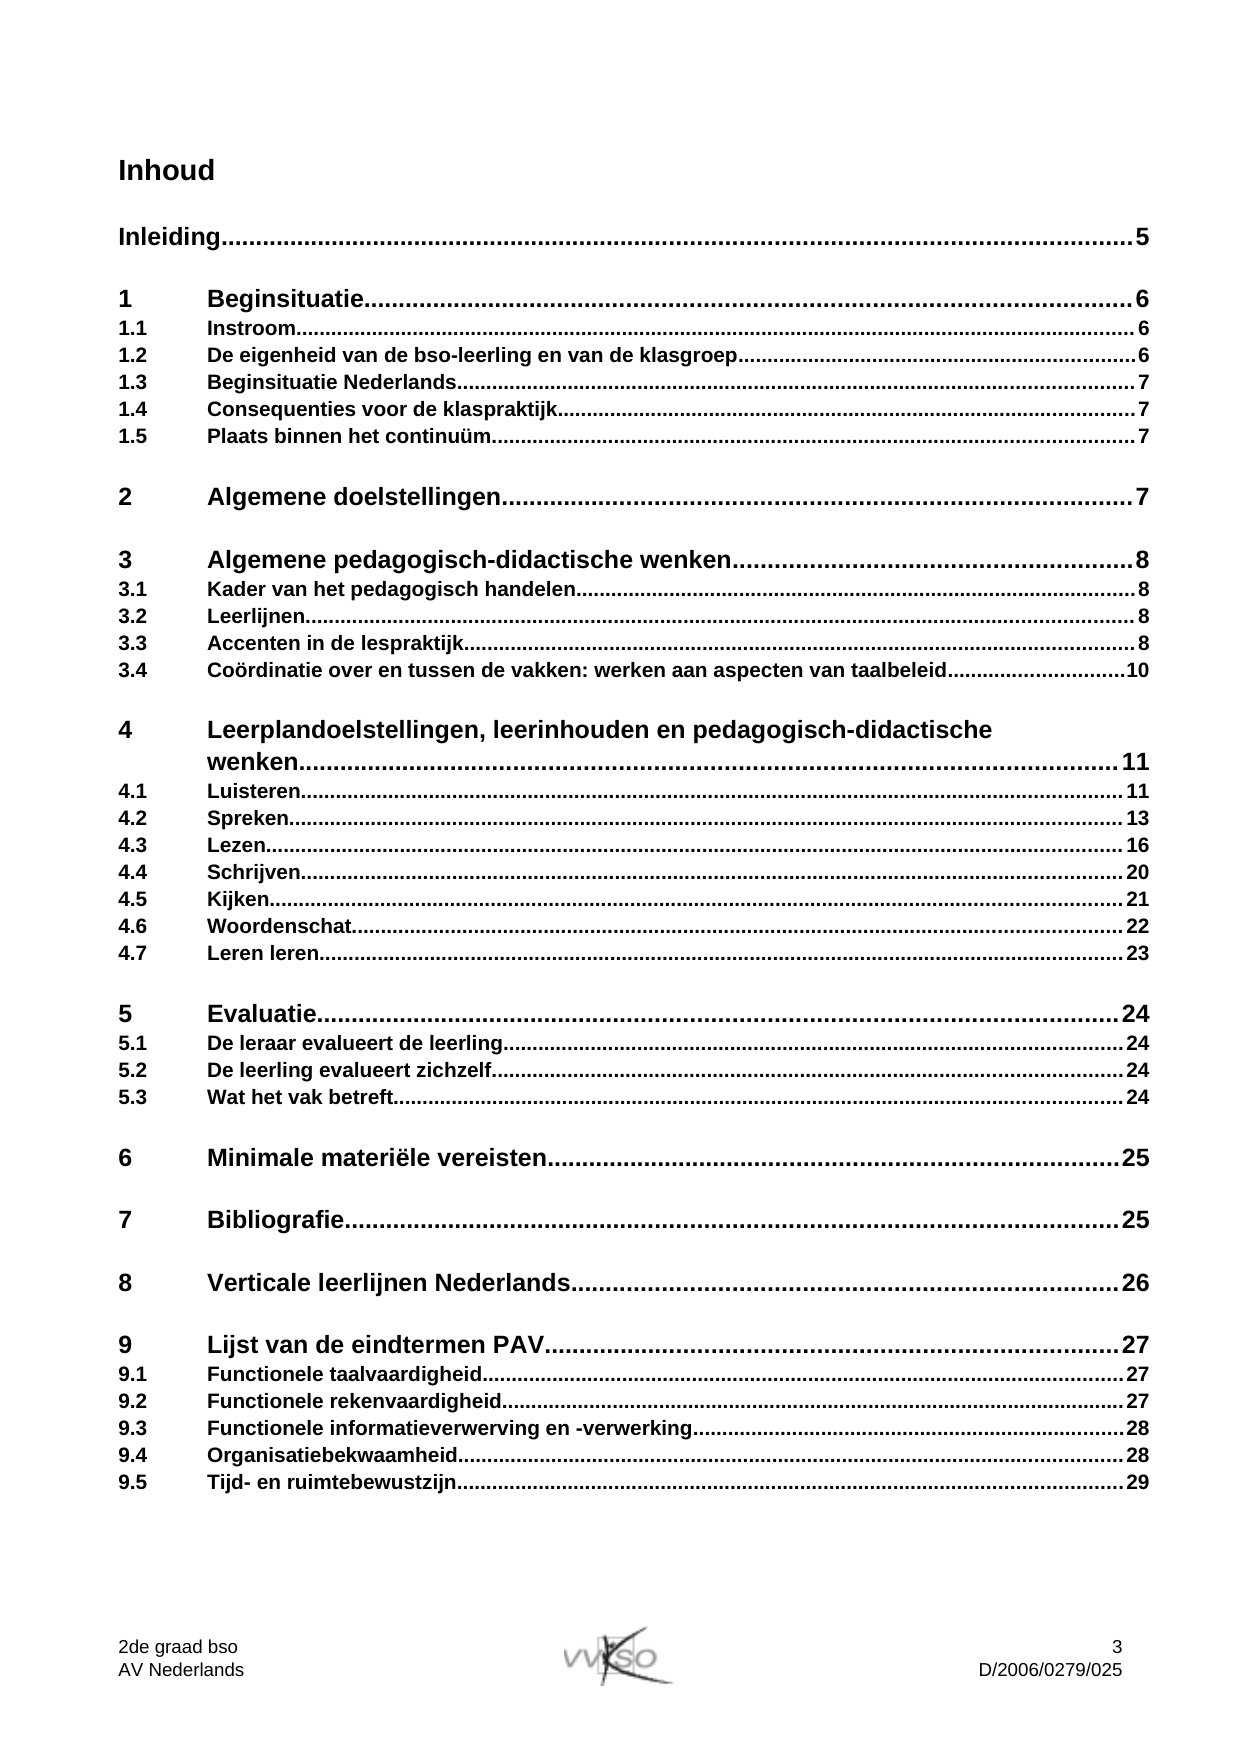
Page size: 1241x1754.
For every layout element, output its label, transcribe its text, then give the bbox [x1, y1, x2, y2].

text 3.1 Kader van het pedagogisch handelen 8 [118, 574, 1122, 601]
text 6 Minimale materiële vereisten 25 [118, 1141, 1122, 1172]
text Inhoud [118, 153, 1122, 187]
text 1.4 Consequenties voor de klaspraktijk 7 [118, 395, 1122, 422]
text 4.5 Kijken 21 [118, 885, 1122, 912]
text 1.5 Plaats binnen het continuüm 7 [118, 422, 1122, 449]
text 4.6 Woordenschat 22 [118, 912, 1122, 939]
text 4 Leerplandoelstellingen, leerinhouden en pedagogisch-didactische wenken 11 [118, 714, 1122, 776]
text 5.1 De leraar evalueert de leerling 24 [118, 1028, 1122, 1056]
text 9.4 Organisatiebekwaamheid 28 [118, 1441, 1122, 1468]
text 2 Algemene doelstellingen 7 [118, 481, 1122, 512]
text 3.3 Accenten in de lespraktijk 8 [118, 628, 1122, 656]
text 1 Beginsituatie 6 [118, 283, 1122, 314]
text 4.4 Schrijven 20 [118, 858, 1122, 885]
text 4.1 Luisteren 11 [118, 776, 1122, 803]
picture [564, 1626, 676, 1686]
text 9.5 Tijd- en ruimtebewustzijn 29 [118, 1468, 1122, 1495]
text 3.4 Coördinatie over en tussen de vakken: werken aan aspecten van taalbeleid 10 [118, 656, 1122, 683]
text 3 Algemene pedagogisch-didactische wenken 8 [118, 543, 1122, 574]
text 4.7 Leren leren 23 [118, 939, 1122, 966]
text 1.3 Beginsituatie Nederlands 7 [118, 368, 1122, 395]
text 9.2 Functionele rekenvaardigheid 27 [118, 1387, 1122, 1414]
text 5 Evaluatie 24 [118, 997, 1122, 1028]
text 5.2 De leerling evalueert zichzelf 24 [118, 1056, 1122, 1083]
text 3.2 Leerlijnen 8 [118, 601, 1122, 628]
text 1.1 Instroom 6 [118, 314, 1122, 341]
text 9.3 Functionele informatieverwerving en -verwerking 28 [118, 1414, 1122, 1441]
text Inleiding 5 [118, 220, 1122, 251]
text 4.2 Spreken 13 [118, 803, 1122, 831]
text 5.3 Wat het vak betreft 24 [118, 1083, 1122, 1110]
text 4.3 Lezen 16 [118, 831, 1122, 858]
text 9.1 Functionele taalvaardigheid 27 [118, 1360, 1122, 1387]
text 8 Verticale leerlijnen Nederlands 26 [118, 1266, 1122, 1297]
text 1.2 De eigenheid van de bso-leerling en van de klasgroep 6 [118, 341, 1122, 368]
text 7 Bibliografie 25 [118, 1203, 1122, 1235]
text 9 Lijst van de eindtermen PAV 27 [118, 1328, 1122, 1360]
